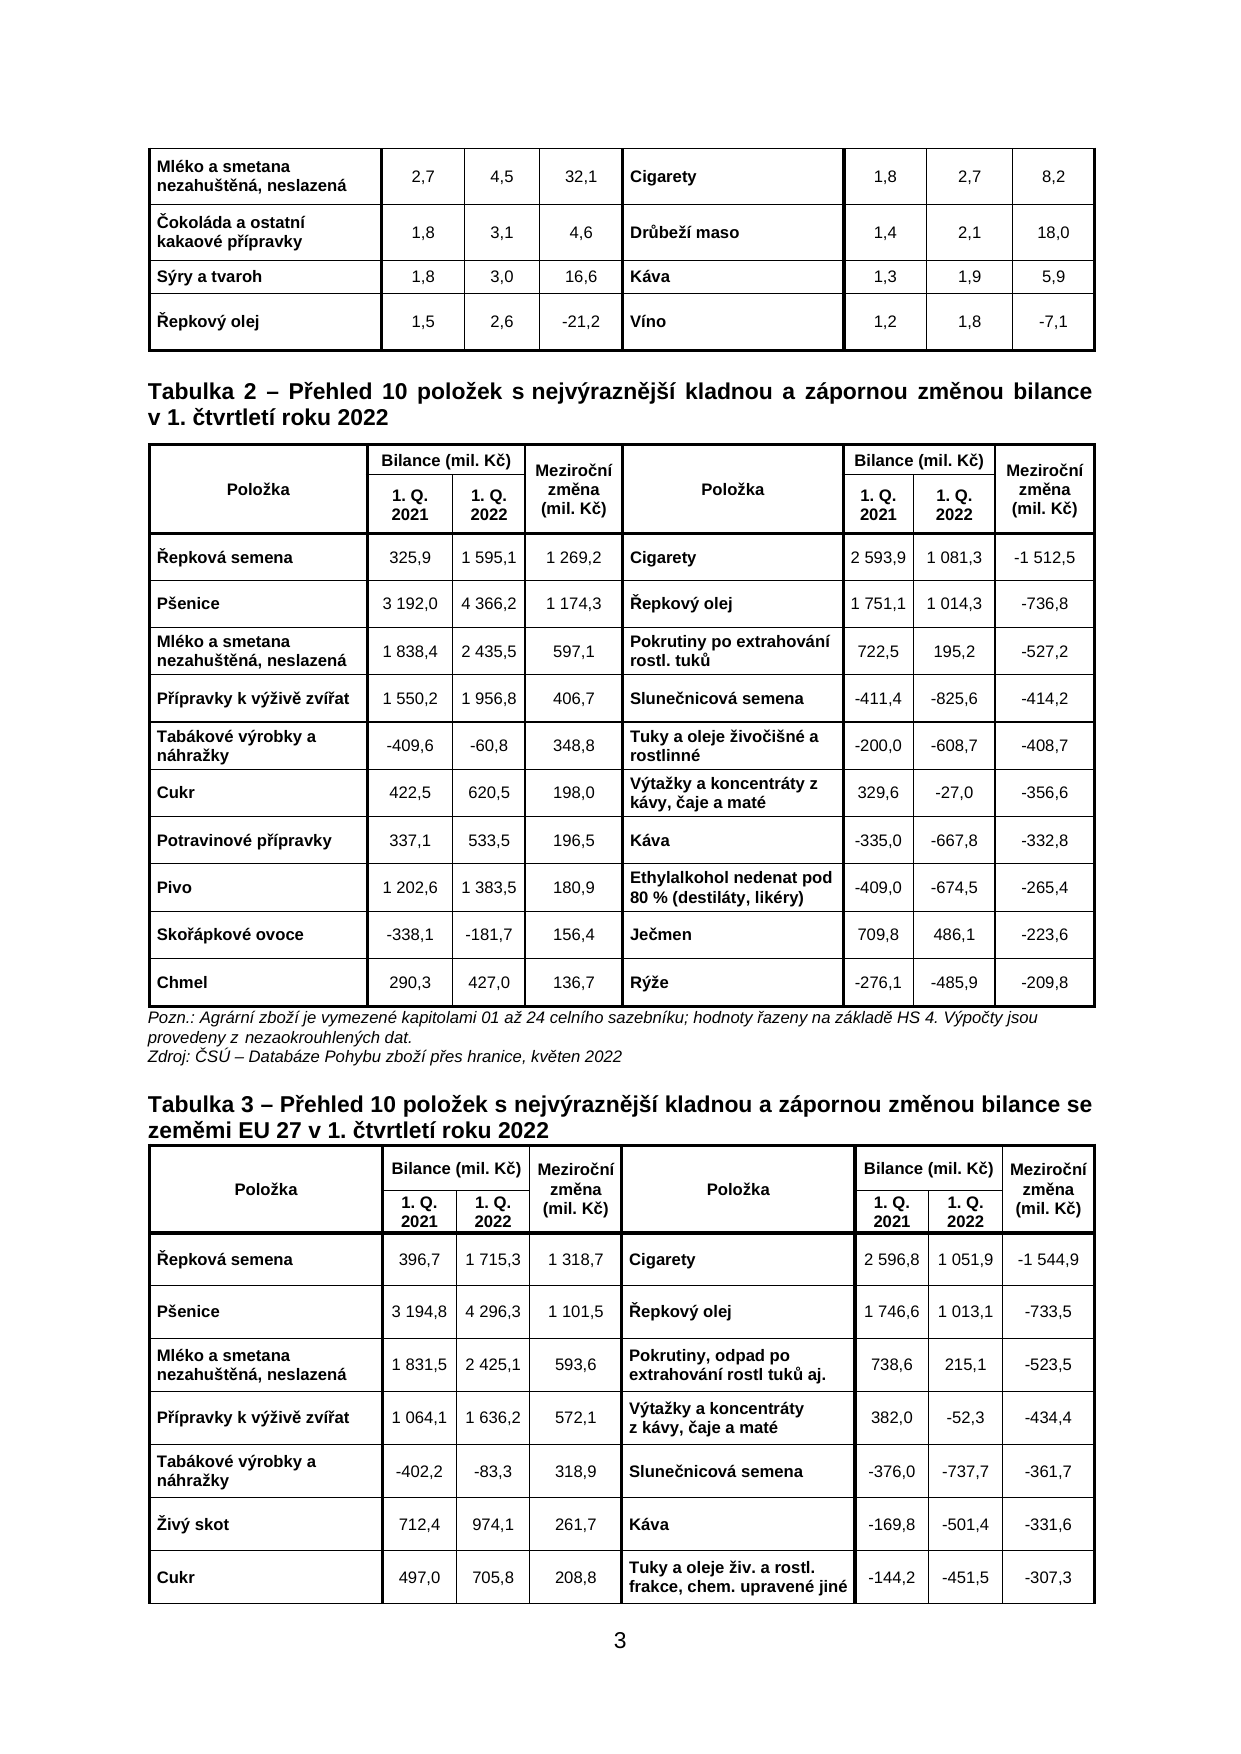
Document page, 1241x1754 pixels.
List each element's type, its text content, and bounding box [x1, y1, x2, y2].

table_cell 1 636,2 [457, 1392, 529, 1444]
table_cell 1,8 [846, 149, 926, 204]
table_cell -408,7 [996, 723, 1093, 769]
table_cell -501,4 [929, 1498, 1002, 1550]
table_header Bilance (mil. Kč) [857, 1147, 1002, 1190]
table_cell Pšenice [151, 581, 366, 627]
table_cell -265,4 [996, 864, 1093, 911]
table_cell -376,0 [857, 1445, 928, 1497]
table_cell 572,1 [530, 1392, 620, 1444]
table_cell Pokrutiny po extrahování rostl. tuků [624, 628, 842, 674]
table_cell Tuky a oleje živočišné a rostlinné [624, 723, 842, 769]
table_cell 325,9 [369, 535, 452, 579]
table_cell -736,8 [996, 581, 1093, 627]
table_cell Řepkový olej [151, 294, 380, 348]
table_cell Živý skot [151, 1498, 381, 1550]
table_cell 1. Q. 2022 [457, 1191, 529, 1231]
table_cell -209,8 [996, 959, 1093, 1005]
table_cell -144,2 [857, 1551, 928, 1603]
table_cell 406,7 [526, 675, 621, 721]
table_cell -331,6 [1003, 1498, 1093, 1550]
table_cell Čokoláda a ostatní kakaové přípravky [151, 205, 380, 259]
table_cell Káva [624, 817, 842, 863]
table_cell 709,8 [845, 912, 913, 958]
table_cell 422,5 [369, 770, 452, 816]
table_cell -434,4 [1003, 1392, 1093, 1444]
table_cell 1 715,3 [457, 1235, 529, 1284]
table_cell -485,9 [914, 959, 994, 1005]
table_cell 1 831,5 [384, 1339, 456, 1391]
table_cell 3 194,8 [384, 1286, 456, 1338]
table_cell 533,5 [453, 817, 524, 863]
table_cell 620,5 [453, 770, 524, 816]
table_cell -451,5 [929, 1551, 1002, 1603]
table_cell 497,0 [384, 1551, 456, 1603]
table_cell 3 192,0 [369, 581, 452, 627]
table_cell -825,6 [914, 675, 994, 721]
table_header Položka [624, 446, 842, 532]
table_cell -332,8 [996, 817, 1093, 863]
table_cell 1. Q. 2021 [384, 1191, 456, 1231]
table_cell 290,3 [369, 959, 452, 1005]
table_cell 337,1 [369, 817, 452, 863]
table_cell 2 596,8 [857, 1235, 928, 1284]
table_cell 2 593,9 [845, 535, 913, 579]
table_cell Mléko a smetana nezahuštěná, neslazená [151, 149, 380, 204]
table_cell 1 269,2 [526, 535, 621, 579]
table_cell -83,3 [457, 1445, 529, 1497]
table_cell 1 746,6 [857, 1286, 928, 1338]
table_cell 396,7 [384, 1235, 456, 1284]
table_cell Tabákové výrobky a náhražky [151, 723, 366, 769]
table_cell -200,0 [845, 723, 913, 769]
table_cell Mléko a smetana nezahuštěná, neslazená [151, 628, 366, 674]
table_cell 3,0 [465, 261, 539, 292]
table_cell Sýry a tvaroh [151, 261, 380, 292]
table_cell 1,3 [846, 261, 926, 292]
table_cell 1 550,2 [369, 675, 452, 721]
table_cell 180,9 [526, 864, 621, 911]
table_cell 1 174,3 [526, 581, 621, 627]
text Tabulka 2 – Přehled 10 položek s nejvýraznější kladnou a zápornou změnou bilance v 1. čtvrtletí roku 2022 [148, 378, 1092, 431]
table_header Bilance (mil. Kč) [369, 446, 524, 474]
table_cell 1. Q. 2021 [845, 475, 913, 532]
table_cell 5,9 [1013, 261, 1093, 292]
table_cell 738,6 [857, 1339, 928, 1391]
table_cell 8,2 [1013, 149, 1093, 204]
table_cell 1 595,1 [453, 535, 524, 579]
table_cell 1 318,7 [530, 1235, 620, 1284]
table_cell -276,1 [845, 959, 913, 1005]
table_cell Výtažky a koncentráty z kávy, čaje a maté [624, 770, 842, 816]
text Zdroj: ČSÚ – Databáze Pohybu zboží přes hranice, květen 2022 [148, 1047, 1092, 1066]
table_cell 705,8 [457, 1551, 529, 1603]
table_cell Slunečnicová semena [624, 675, 842, 721]
table_cell 2,6 [465, 294, 539, 348]
table_header Meziroční změna (mil. Kč) [526, 446, 621, 532]
table_header Bilance (mil. Kč) [384, 1147, 529, 1190]
text Pozn.: Agrární zboží je vymezené kapitolami 01 až 24 celního sazebníku; hodnoty řazeny na základě HS 4. Výpočty jsou provedeny z nezaokrouhlených dat. [148, 1008, 1092, 1047]
table_cell 1. Q. 2022 [914, 475, 994, 532]
table_cell 1. Q. 2021 [857, 1191, 928, 1231]
table_cell Výtažky a koncentráty z kávy, čaje a maté [623, 1392, 853, 1444]
table_cell 1. Q. 2021 [369, 475, 452, 532]
table_header Položka [623, 1147, 853, 1231]
table_cell 486,1 [914, 912, 994, 958]
table_cell 1,8 [383, 261, 464, 292]
table_header Položka [151, 446, 366, 532]
table_cell 4,6 [540, 205, 621, 259]
table_cell 712,4 [384, 1498, 456, 1550]
table_cell -338,1 [369, 912, 452, 958]
table_cell 1 956,8 [453, 675, 524, 721]
table_cell Řepková semena [151, 1235, 381, 1284]
table_cell 4,5 [465, 149, 539, 204]
table_cell Tabákové výrobky a náhražky [151, 1445, 381, 1497]
table_cell 208,8 [530, 1551, 620, 1603]
table_cell 1,9 [927, 261, 1012, 292]
table_cell 2 435,5 [453, 628, 524, 674]
table_cell Cigarety [623, 1235, 853, 1284]
table_cell Slunečnicová semena [623, 1445, 853, 1497]
table_cell 722,5 [845, 628, 913, 674]
table_cell 156,4 [526, 912, 621, 958]
table_cell 1. Q. 2022 [453, 475, 524, 532]
table_cell Potravinové přípravky [151, 817, 366, 863]
table_cell -667,8 [914, 817, 994, 863]
table_cell Ječmen [624, 912, 842, 958]
table_cell 2,1 [927, 205, 1012, 259]
table_cell 427,0 [453, 959, 524, 1005]
table_cell 329,6 [845, 770, 913, 816]
table_cell 1 014,3 [914, 581, 994, 627]
table_cell -7,1 [1013, 294, 1093, 348]
table_cell 1,4 [846, 205, 926, 259]
table_cell 136,7 [526, 959, 621, 1005]
text Tabulka 3 – Přehled 10 položek s nejvýraznější kladnou a zápornou změnou bilance se zeměmi EU 27 v 1. čtvrtletí roku 2022 [148, 1091, 1092, 1143]
table_cell -335,0 [845, 817, 913, 863]
table_cell Řepkový olej [623, 1286, 853, 1338]
table_cell 4 366,2 [453, 581, 524, 627]
table_cell Cukr [151, 1551, 381, 1603]
table_header Meziroční změna (mil. Kč) [1003, 1147, 1093, 1231]
table_cell 348,8 [526, 723, 621, 769]
table_cell Víno [624, 294, 842, 348]
table_cell -409,6 [369, 723, 452, 769]
table_cell -414,2 [996, 675, 1093, 721]
table_cell 196,5 [526, 817, 621, 863]
table_cell -361,7 [1003, 1445, 1093, 1497]
table_cell 16,6 [540, 261, 621, 292]
table_cell Cigarety [624, 535, 842, 579]
table_cell 3,1 [465, 205, 539, 259]
table_cell -411,4 [845, 675, 913, 721]
table_cell -307,3 [1003, 1551, 1093, 1603]
table_cell -527,2 [996, 628, 1093, 674]
table_cell 1 051,9 [929, 1235, 1002, 1284]
table_cell 18,0 [1013, 205, 1093, 259]
table_cell 1,8 [927, 294, 1012, 348]
table_cell 2 425,1 [457, 1339, 529, 1391]
table_cell -409,0 [845, 864, 913, 911]
table_cell 32,1 [540, 149, 621, 204]
table_cell Řepkový olej [624, 581, 842, 627]
table_cell 593,6 [530, 1339, 620, 1391]
table_cell Skořápkové ovoce [151, 912, 366, 958]
table_cell 1 081,3 [914, 535, 994, 579]
table_cell 2,7 [383, 149, 464, 204]
table_cell 1,2 [846, 294, 926, 348]
table_cell 1 101,5 [530, 1286, 620, 1338]
table_header Položka [151, 1147, 381, 1231]
table_cell Ethylalkohol nedenat pod 80 % (destiláty, likéry) [624, 864, 842, 911]
table_cell 597,1 [526, 628, 621, 674]
table_cell 215,1 [929, 1339, 1002, 1391]
table_cell -169,8 [857, 1498, 928, 1550]
table_cell Cigarety [624, 149, 842, 204]
table_cell -21,2 [540, 294, 621, 348]
table_cell Cukr [151, 770, 366, 816]
table_cell -608,7 [914, 723, 994, 769]
table_cell -181,7 [453, 912, 524, 958]
table_cell 974,1 [457, 1498, 529, 1550]
table_cell 195,2 [914, 628, 994, 674]
table_cell Pšenice [151, 1286, 381, 1338]
table_cell 1 838,4 [369, 628, 452, 674]
table_cell Drůbeží maso [624, 205, 842, 259]
table_cell Chmel [151, 959, 366, 1005]
table_cell Přípravky k výživě zvířat [151, 1392, 381, 1444]
table_cell -1 512,5 [996, 535, 1093, 579]
table_cell -52,3 [929, 1392, 1002, 1444]
table_cell 1 202,6 [369, 864, 452, 911]
table_cell -60,8 [453, 723, 524, 769]
table_cell Tuky a oleje živ. a rostl. frakce, chem. upravené jiné [623, 1551, 853, 1603]
table_header Bilance (mil. Kč) [845, 446, 994, 474]
table_cell -27,0 [914, 770, 994, 816]
table_cell 198,0 [526, 770, 621, 816]
table_cell -223,6 [996, 912, 1093, 958]
table_cell Mléko a smetana nezahuštěná, neslazená [151, 1339, 381, 1391]
table_cell Pokrutiny, odpad po extrahování rostl tuků aj. [623, 1339, 853, 1391]
table_cell Káva [623, 1498, 853, 1550]
table_header Meziroční změna (mil. Kč) [530, 1147, 620, 1231]
table_cell -1 544,9 [1003, 1235, 1093, 1284]
table_cell 1 064,1 [384, 1392, 456, 1444]
table_cell -737,7 [929, 1445, 1002, 1497]
table_cell Přípravky k výživě zvířat [151, 675, 366, 721]
table_cell Řepková semena [151, 535, 366, 579]
table_cell -523,5 [1003, 1339, 1093, 1391]
table_cell 382,0 [857, 1392, 928, 1444]
table_cell -674,5 [914, 864, 994, 911]
table_cell -733,5 [1003, 1286, 1093, 1338]
table_cell 1. Q. 2022 [929, 1191, 1002, 1231]
table_cell 261,7 [530, 1498, 620, 1550]
table_cell Rýže [624, 959, 842, 1005]
table_cell -402,2 [384, 1445, 456, 1497]
table_cell Káva [624, 261, 842, 292]
table_cell 318,9 [530, 1445, 620, 1497]
table_cell 1 383,5 [453, 864, 524, 911]
table_cell 1,5 [383, 294, 464, 348]
table_cell 2,7 [927, 149, 1012, 204]
table_cell -356,6 [996, 770, 1093, 816]
table_cell 1 751,1 [845, 581, 913, 627]
table_cell 4 296,3 [457, 1286, 529, 1338]
table_cell 1 013,1 [929, 1286, 1002, 1338]
table_cell 1,8 [383, 205, 464, 259]
table_cell Pivo [151, 864, 366, 911]
table_header Meziroční změna (mil. Kč) [996, 446, 1093, 532]
